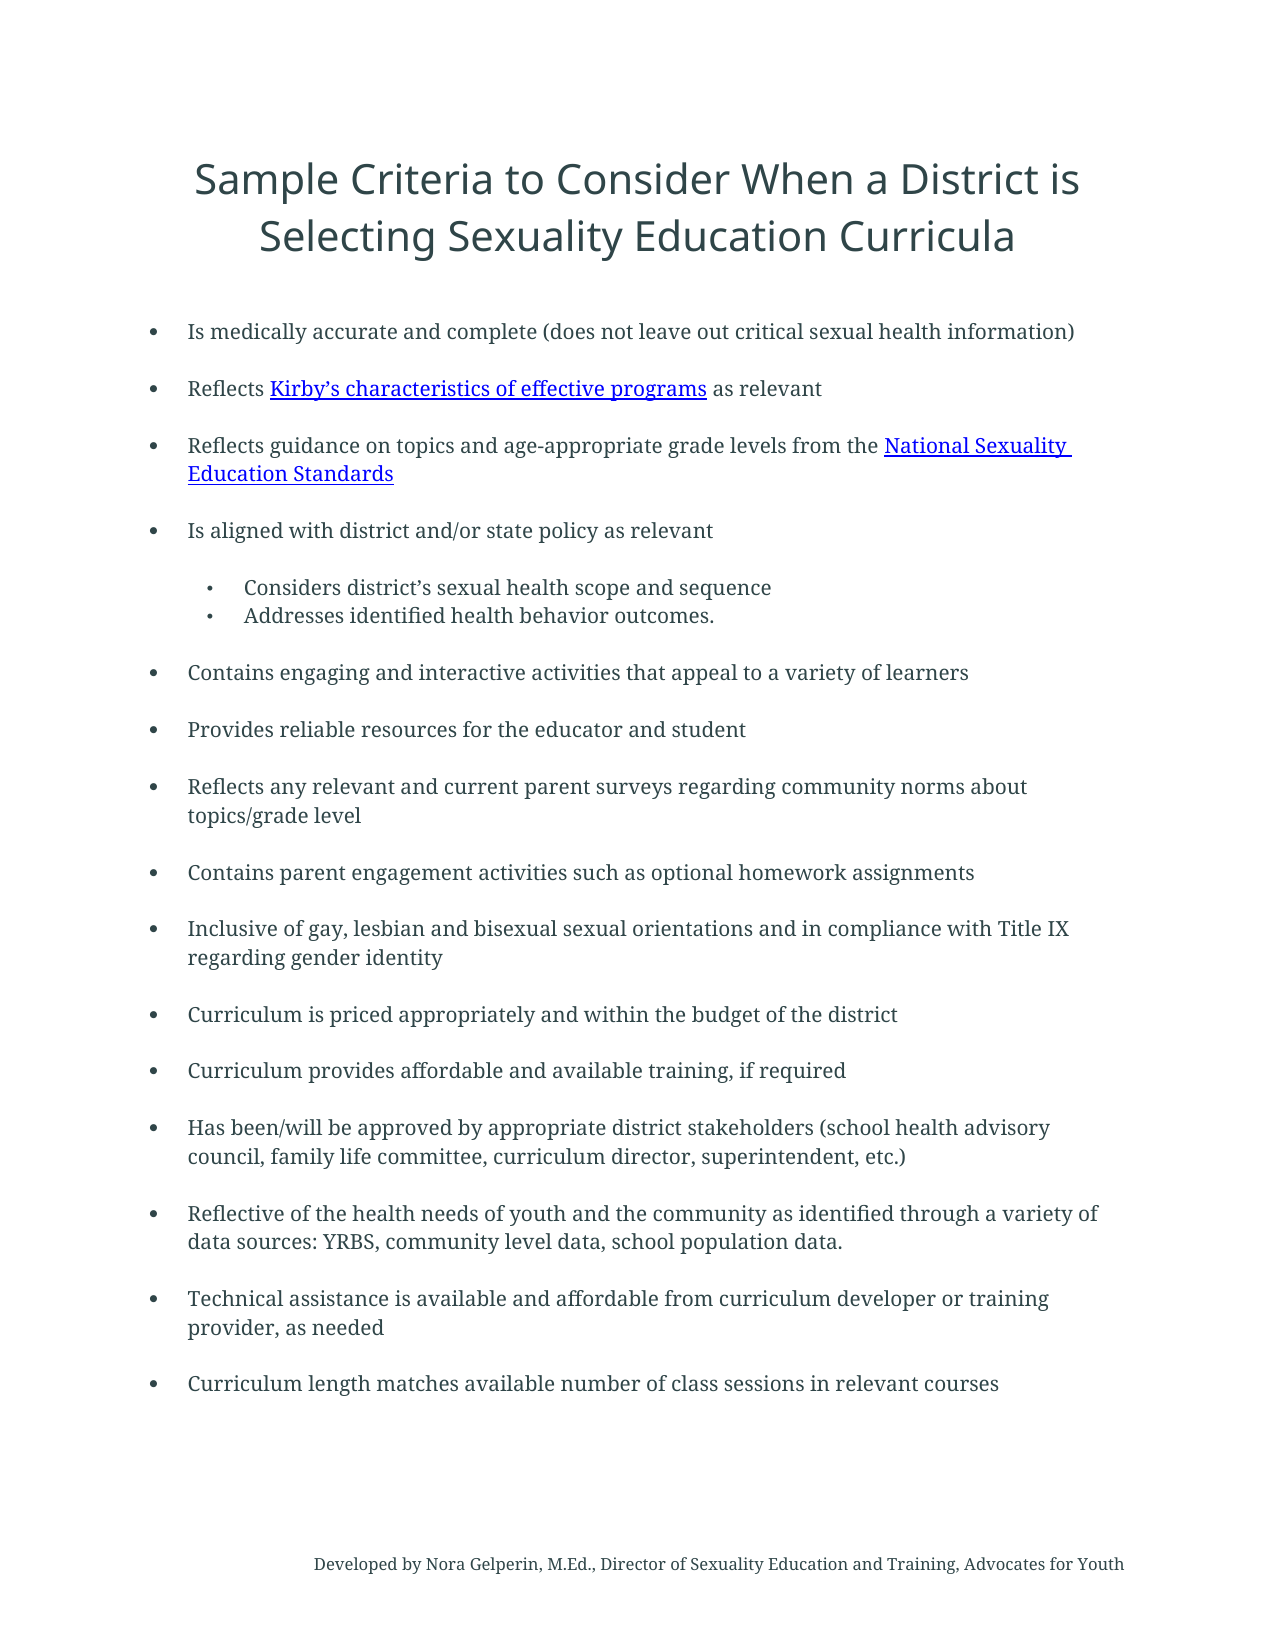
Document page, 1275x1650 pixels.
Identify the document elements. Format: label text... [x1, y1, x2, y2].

text Sample Criteria to Consider When a District is Selecting Sexuality Education Curricula [150, 150, 1125, 263]
list Contains parent engagement activities such as optional homework assignments [150, 858, 1125, 886]
list Inclusive of gay, lesbian and bisexual sexual orientations and in compliance with Title IX regarding gender identity [150, 914, 1125, 971]
list Addresses identified health behavior outcomes. [206, 602, 1125, 630]
list Has been/will be approved by appropriate district stakeholders (school health advisory council, family life committee, curriculum director, superintendent, etc.) [150, 1113, 1125, 1170]
list Contains engaging and interactive activities that appeal to a variety of learners [150, 658, 1125, 687]
list Considers district’s sexual health scope and sequence [206, 573, 1125, 602]
list Curriculum provides affordable and available training, if required [150, 1057, 1125, 1085]
list Reflects guidance on topics and age-appropriate grade levels from the National Sexuality Education Standards [150, 431, 1125, 488]
list Reflects Kirby’s characteristics of effective programs as relevant [150, 374, 1125, 403]
list Is aligned with district and/or state policy as relevant [150, 516, 1125, 545]
list Is medically accurate and complete (does not leave out critical sexual health information) [150, 317, 1125, 346]
list Technical assistance is available and affordable from curriculum developer or training provider, as needed [150, 1284, 1125, 1341]
list Curriculum length matches available number of class sessions in relevant courses [150, 1369, 1125, 1398]
list Curriculum is priced appropriately and within the budget of the district [150, 1000, 1125, 1028]
list Reflective of the health needs of youth and the community as identified through a variety of data sources: YRBS, community level data, school population data. [150, 1199, 1125, 1256]
list Reflects any relevant and current parent surveys regarding community norms about topics/grade level [150, 772, 1125, 829]
list Provides reliable resources for the educator and student [150, 715, 1125, 744]
